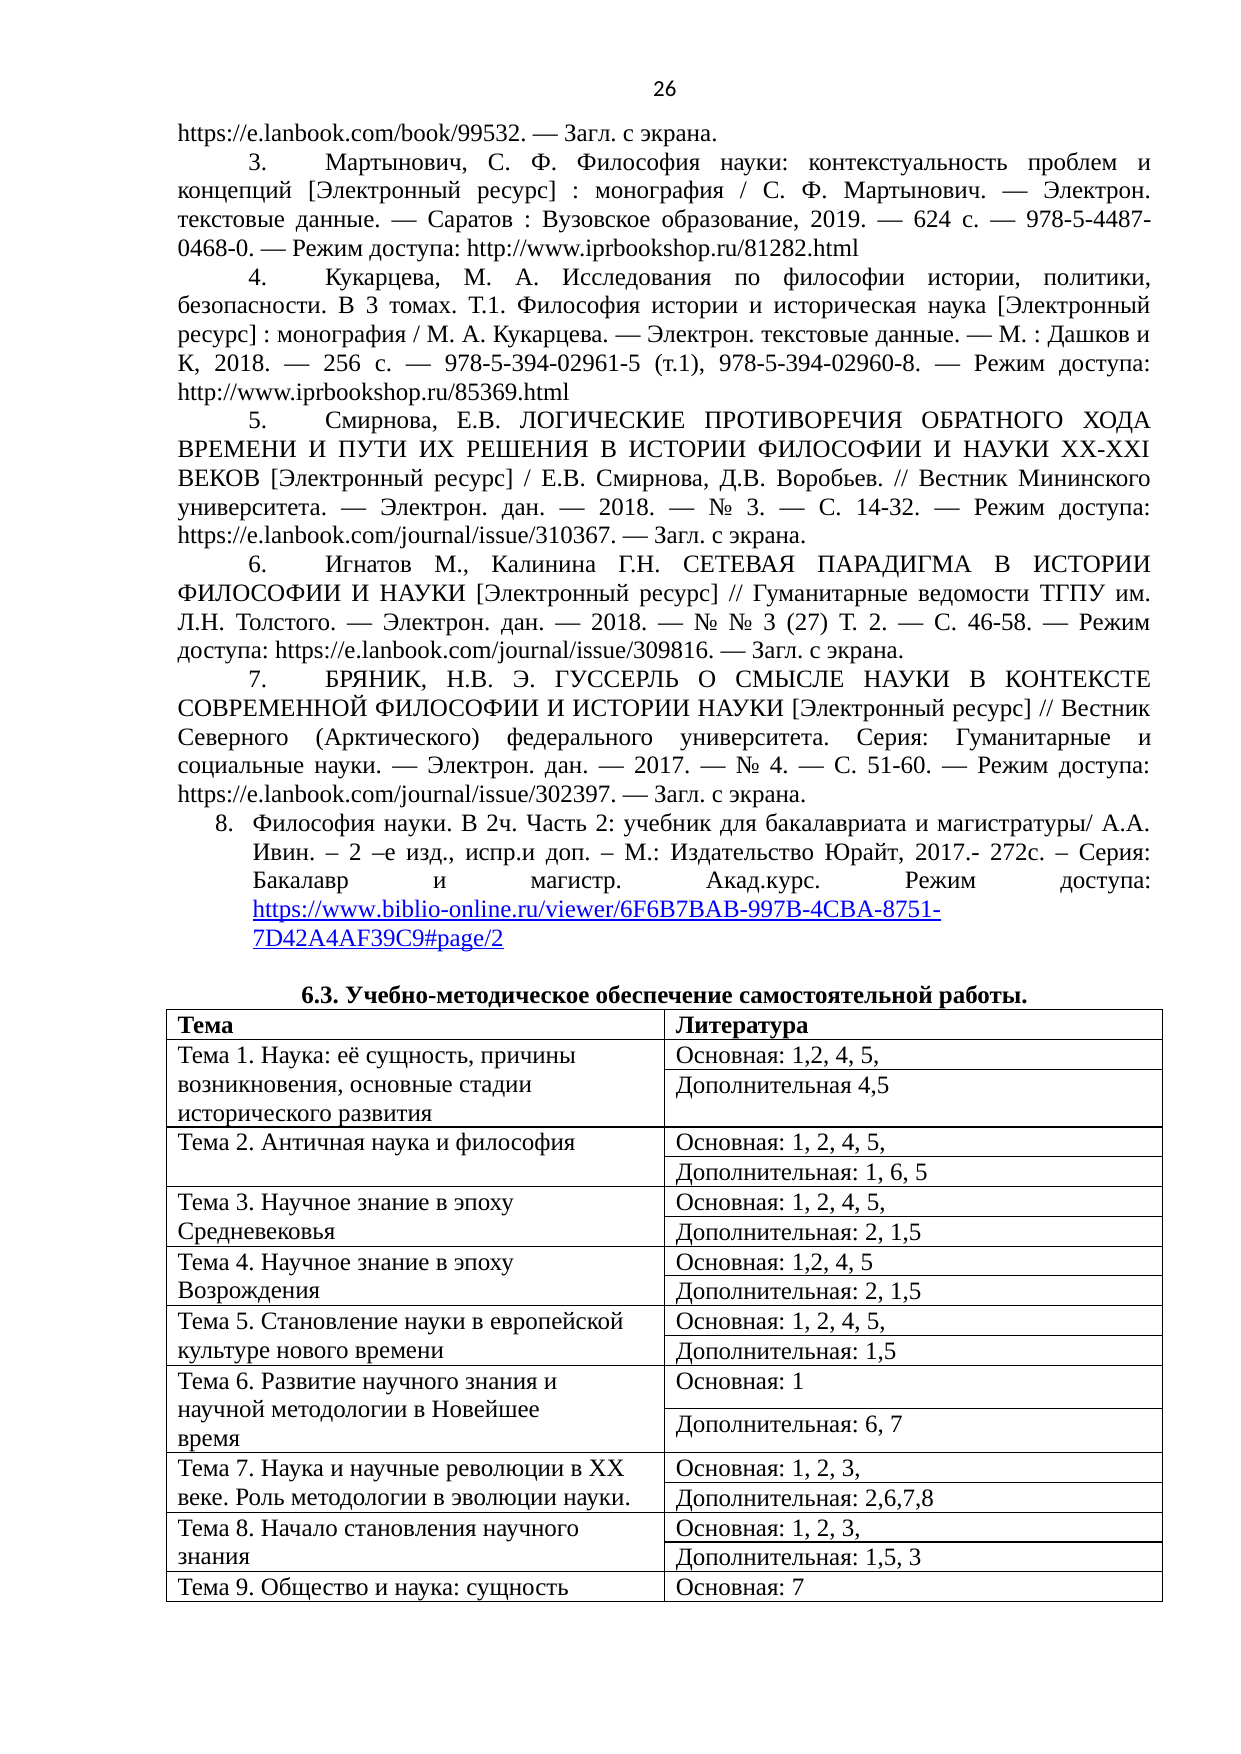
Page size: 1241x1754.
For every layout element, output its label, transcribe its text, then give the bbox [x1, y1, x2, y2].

table_cell Основная: 1, 2, 4, 5, [665, 1187, 1162, 1216]
list Игнатов М., Калинина Г.Н. СЕТЕВАЯ ПАРАДИГМА В ИСТОРИИ ФИЛОСОФИИ И НАУКИ [Электронный ресурс] // Гуманитарные ведомости ТГПУ им. Л.Н. Толстого. — Электрон. дан. — 2018. — № № 3 (27) Т. 2. — С. 46-58. — Режим доступа: https://e.lanbook.com/journal/issue/309816. — Загл. с экрана. [177, 549, 1152, 664]
table_header Тема [167, 1010, 664, 1039]
list Смирнова, Е.В. ЛОГИЧЕСКИЕ ПРОТИВОРЕЧИЯ ОБРАТНОГО ХОДА ВРЕМЕНИ И ПУТИ ИХ РЕШЕНИЯ В ИСТОРИИ ФИЛОСОФИИ И НАУКИ XX-XXI ВЕКОВ [Электронный ресурс] / Е.В. Смирнова, Д.В. Воробьев. // Вестник Мининского университета. — Электрон. дан. — 2018. — № 3. — С. 14-32. — Режим доступа: https://e.lanbook.com/journal/issue/310367. — Загл. с экрана. [177, 406, 1152, 549]
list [177, 118, 1152, 147]
list Философия науки. В 2ч. Часть 2: учебник для бакалавриата и магистратуры/ А.А. Ивин. – 2 –е изд., испр.и доп. – М.: Издательство Юрайт, 2017.- 272с. – Серия: Бакалавр и магистр. Акад.курс. Режим доступа: https://www.biblio-online.ru/viewer/6F6B7BAB-997B-4CBA-8751-7D42A4AF39C9#page/2 [215, 808, 1152, 952]
table_cell Дополнительная 4,5 [665, 1070, 1162, 1126]
table_cell Тема 2. Античная наука и философия [167, 1128, 664, 1186]
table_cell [167, 1572, 664, 1601]
table_cell Тема 8. Начало становления научного знания [167, 1513, 664, 1571]
table_cell Основная: 1, 2, 4, 5, [665, 1128, 1162, 1156]
table_cell Тема 4. Научное знание в эпоху Возрождения [167, 1247, 664, 1305]
table_cell Основная: 1,2, 4, 5 [665, 1247, 1162, 1275]
table_cell Тема 1. Наука: её сущность, причины возникновения, основные стадии исторического развития [167, 1040, 664, 1126]
table_cell Дополнительная: 1,5, 3 [665, 1543, 1162, 1571]
table_cell Основная: 1, 2, 3, [665, 1453, 1162, 1482]
table_cell Тема 5. Становление науки в европейской культуре нового времени [167, 1306, 664, 1365]
table_cell Дополнительная: 2,6,7,8 [665, 1483, 1162, 1512]
table_cell Основная: 1, 2, 4, 5, [665, 1306, 1162, 1335]
table_cell Основная: 1,2, 4, 5, [665, 1040, 1162, 1069]
table_cell Дополнительная: 6, 7 [665, 1409, 1162, 1452]
table_cell Основная: 7 [665, 1572, 1162, 1601]
table_cell Дополнительная: 2, 1,5 [665, 1276, 1162, 1305]
list Мартынович, С. Ф. Философия науки: контекстуальность проблем и концепций [Электронный ресурс] : монография / С. Ф. Мартынович. — Электрон. текстовые данные. — Саратов : Вузовское образование, 2019. — 624 c. — 978-5-4487-0468-0. — Режим доступа: http://www.iprbookshop.ru/81282.html [177, 147, 1152, 262]
table_cell Дополнительная: 1,5 [665, 1336, 1162, 1365]
list БРЯНИК, Н.В. Э. ГУССЕРЛЬ О СМЫСЛЕ НАУКИ В КОНТЕКСТЕ СОВРЕМЕННОЙ ФИЛОСОФИИ И ИСТОРИИ НАУКИ [Электронный ресурс] // Вестник Северного (Арктического) федерального университета. Серия: Гуманитарные и социальные науки. — Электрон. дан. — 2017. — № 4. — С. 51-60. — Режим доступа: https://e.lanbook.com/journal/issue/302397. — Загл. с экрана. [177, 664, 1152, 808]
text 6.3. Учебно-методическое обеспечение самостоятельной работы. [177, 981, 1152, 1009]
table_cell Основная: 1, 2, 3, [665, 1513, 1162, 1541]
table_header Литература [665, 1010, 1162, 1039]
table_cell Дополнительная: 1, 6, 5 [665, 1157, 1162, 1186]
table_cell Тема 7. Наука и научные революции в ХХ веке. Роль методологии в эволюции науки. [167, 1453, 664, 1512]
table_cell Основная: 1 [665, 1366, 1162, 1408]
list Кукарцева, М. А. Исследования по философии истории, политики, безопасности. В 3 томах. Т.1. Философия истории и историческая наука [Электронный ресурс] : монография / М. А. Кукарцева. — Электрон. текстовые данные. — М. : Дашков и К, 2018. — 256 c. — 978-5-394-02961-5 (т.1), 978-5-394-02960-8. — Режим доступа: http://www.iprbookshop.ru/85369.html [177, 262, 1152, 406]
table_cell Дополнительная: 2, 1,5 [665, 1217, 1162, 1246]
table_cell Тема 6. Развитие научного знания и научной методологии в Новейшее время [167, 1366, 664, 1452]
table_cell Тема 3. Научное знание в эпоху Средневековья [167, 1187, 664, 1246]
